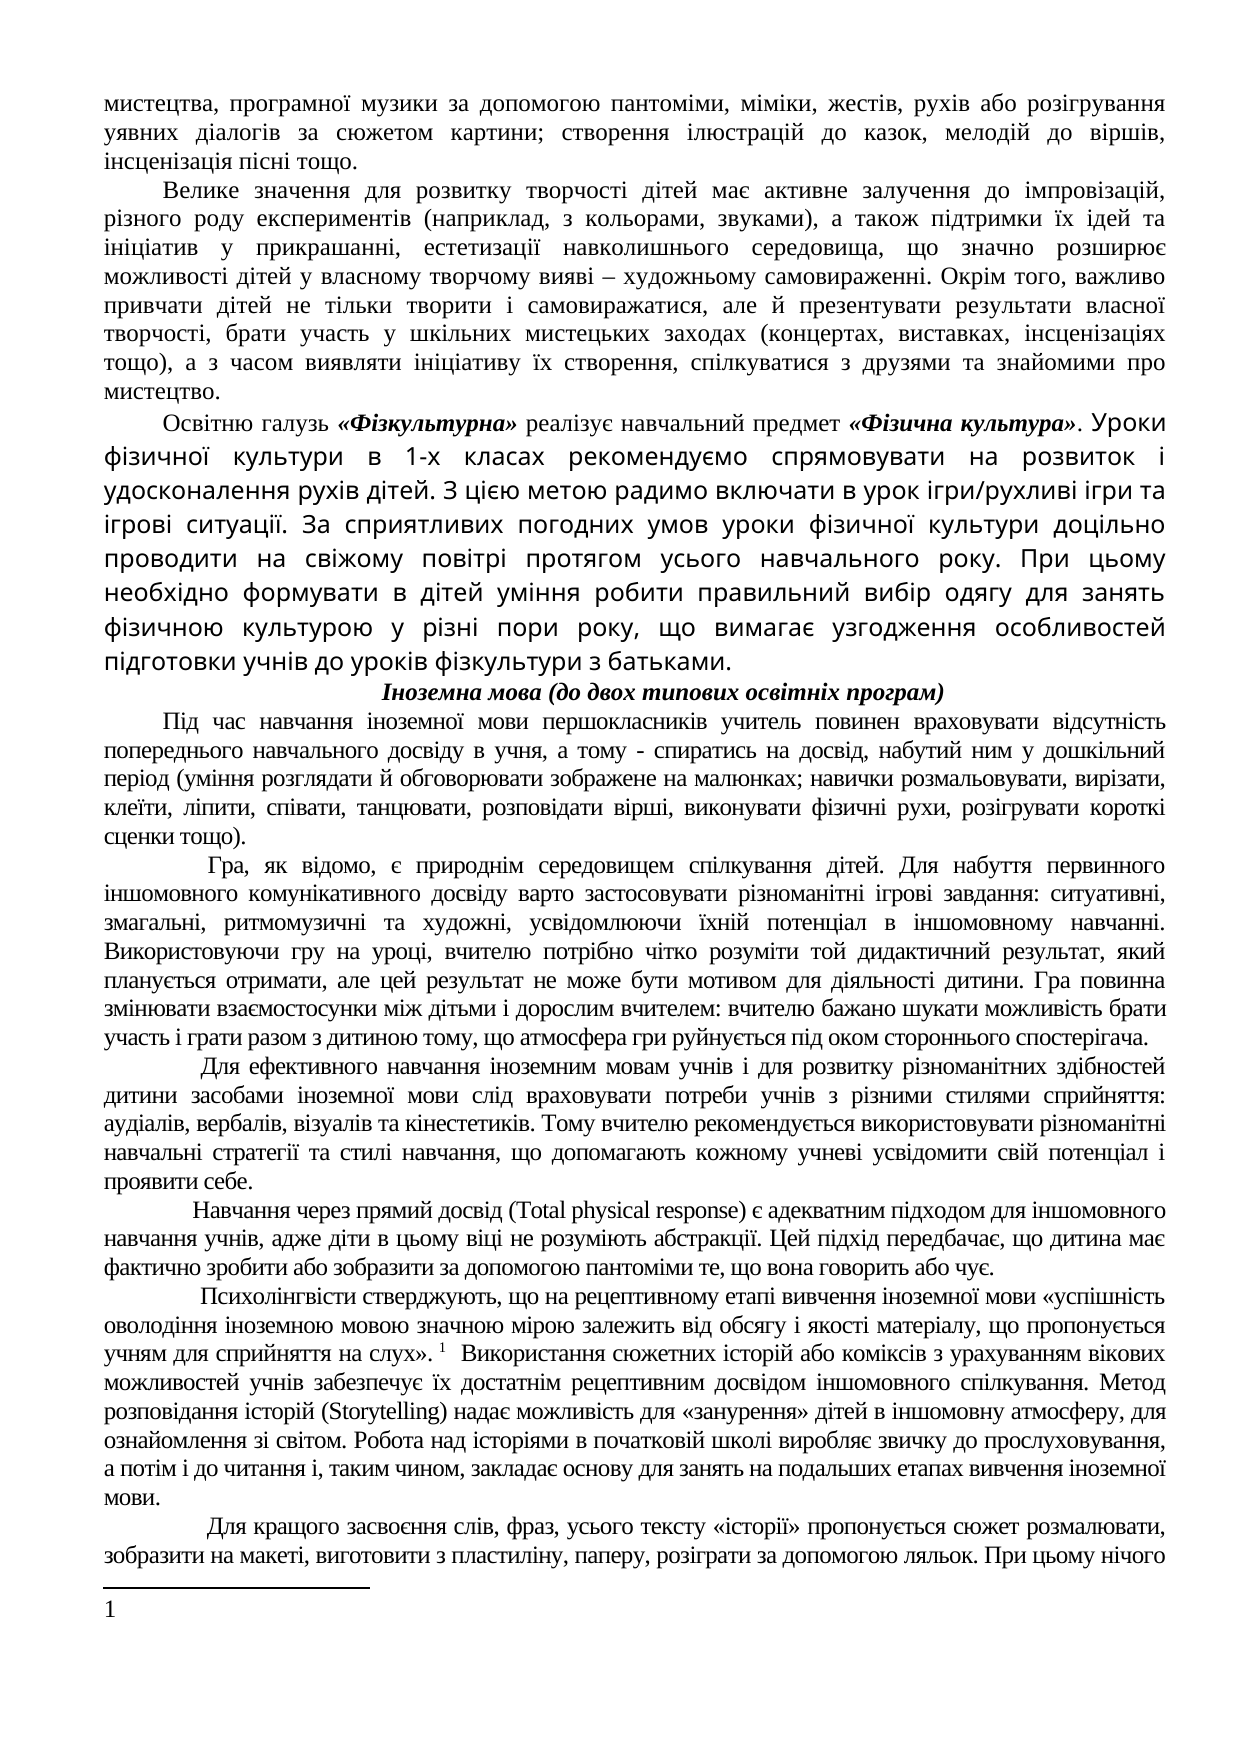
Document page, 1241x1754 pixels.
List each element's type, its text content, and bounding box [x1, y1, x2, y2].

text Велике значення для розвитку творчості дітей має активне залучення до імпровізацій, різного роду експериментів (наприклад, з кольорами, звуками), а також підтримки їх ідей та ініціатив у прикрашанні, естетизації навколишнього середовища, що значно розширює можливості дітей у власному творчому вияві – художньому самовираженні. Окрім того, важливо привчати дітей не тільки творити і самовиражатися, але й презентувати результати власної творчості, брати участь у шкільних мистецьких заходах (концертах, виставках, інсценізаціях тощо), а з часом виявляти ініціативу їх створення, спілкуватися з друзями та знайомими про мистецтво. [103, 175, 1167, 405]
text Під час навчання іноземної мови першокласників учитель повинен враховувати відсутність попереднього навчального досвіду в учня, а тому - спиратись на досвід, набутий ним у дошкільний період (уміння розглядати й обговорювати зображене на малюнках; навички розмальовувати, вирізати, клеїти, ліпити, співати, танцювати, розповідати вірші, виконувати фізичні рухи, розігрувати короткі сценки тощо). [103, 706, 1167, 850]
text Іноземна мова (до двох типових освітніх програм) [103, 677, 1167, 706]
text Гра, як відомо, є природнім середовищем спілкування дітей. Для набуття первинного іншомовного комунікативного досвіду варто застосовувати різноманітні ігрові завдання: ситуативні, змагальні, ритмомузичні та художні, усвідомлюючи їхній потенціал в іншомовному навчанні. Використовуючи гру на уроці, вчителю потрібно чітко розуміти той дидактичний результат, який планується отримати, але цей результат не може бути мотивом для діяльності дитини. Гра повинна змінювати взаємостосунки між дітьми і дорослим вчителем: вчителю бажано шукати можливість брати участь і грати разом з дитиною тому, що атмосфера гри руйнується під оком стороннього спостерігача. [103, 850, 1167, 1051]
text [103, 88, 1167, 175]
text Для ефективного навчання іноземним мовам учнів і для розвитку різноманітних здібностей дитини засобами іноземної мови слід враховувати потреби учнів з різними стилями сприйняття: аудіалів, вербалів, візуалів та кінестетиків. Тому вчителю рекомендується використовувати різноманітні навчальні стратегії та стилі навчання, що допомагають кожному учневі усвідомити свій потенціал і проявити себе. [103, 1051, 1167, 1195]
text Психолінгвісти стверджують, що на рецептивному етапі вивчення іноземної мови «успішність оволодіння іноземною мовою значною мірою залежить від обсягу і якості матеріалу, що пропонується учням для сприйняття на слух». Використання сюжетних історій або коміксів з урахуванням вікових можливостей учнів забезпечує їх достатнім рецептивним досвідом іншомовного спілкування. Метод розповідання історій (Storytelling) надає можливість для «занурення» дітей в іншомовну атмосферу, для ознайомлення зі світом. Робота над історіями в початковій школі виробляє звичку до прослуховування, а потім і до читання і, таким чином, закладає основу для занять на подальших етапах вивчення іноземної мови. [103, 1281, 1167, 1511]
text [103, 1511, 1167, 1568]
text Освітню галузь «Фізкультурна» реалізує навчальний предмет «Фізична культура». Уроки фізичної культури в 1-х класах рекомендуємо спрямовувати на розвиток і удосконалення рухів дітей. З цією метою радимо включати в урок ігри/рухливі ігри та ігрові ситуації. За сприятливих погодних умов уроки фізичної культури доцільно проводити на свіжому повітрі протягом усього навчального року. При цьому необхідно формувати в дітей уміння робити правильний вибір одягу для занять фізичною культурою у різні пори року, що вимагає узгодження особливостей підготовки учнів до уроків фізкультури з батьками. [103, 405, 1167, 677]
text Навчання через прямий досвід (Total physical response) є адекватним підходом для іншомовного навчання учнів, адже діти в цьому віці не розуміють абстракції. Цей підхід передбачає, що дитина має фактично зробити або зобразити за допомогою пантоміми те, що вона говорить або чує. [103, 1195, 1167, 1281]
